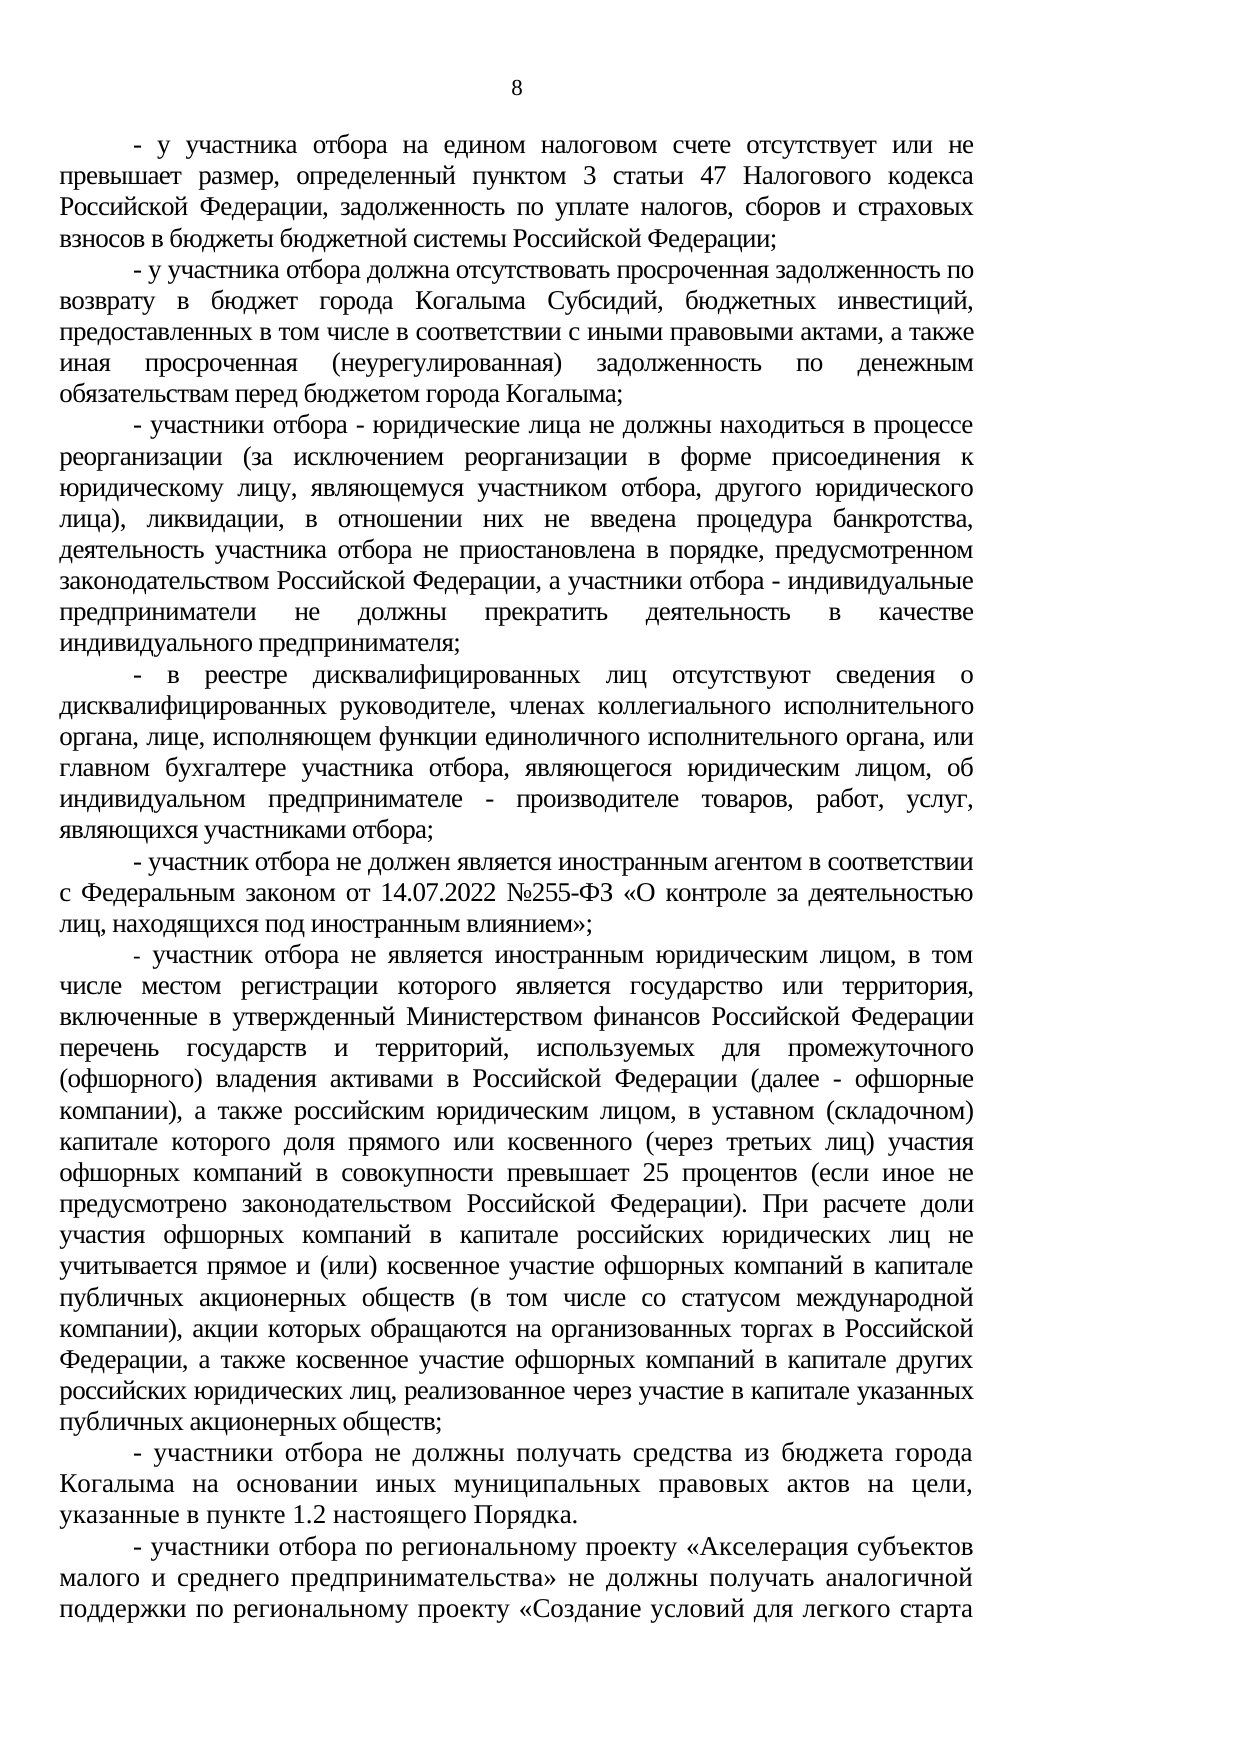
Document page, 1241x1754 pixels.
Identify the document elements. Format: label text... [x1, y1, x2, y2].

text - участник отбора не является иностранным юридическим лицом, в том числе местом регистрации которого является государство или территория, включенные в утвержденный Министерством финансов Российской Федерации перечень государств и территорий, используемых для промежуточного (офшорного) владения активами в Российской Федерации (далее - офшорные компании), а также российским юридическим лицом, в уставном (складочном) капитале которого доля прямого или косвенного (через третьих лиц) участия офшорных компаний в совокупности превышает 25 процентов (если иное не предусмотрено законодательством Российской Федерации). При расчете доли участия офшорных компаний в капитале российских юридических лиц не учитывается прямое и (или) косвенное участие офшорных компаний в капитале публичных акционерных обществ (в том числе со статусом международной компании), акции которых обращаются на организованных торгах в Российской Федерации, а также косвенное участие офшорных компаний в капитале других российских юридических лиц, реализованное через участие в капитале указанных публичных акционерных обществ; [59, 938, 974, 1436]
text - участники отбора не должны получать средства из бюджета города Когалыма на основании иных муниципальных правовых актов на цели, указанные в пункте 1.2 настоящего Порядка. [59, 1436, 974, 1530]
text - у участника отбора должна отсутствовать просроченная задолженность по возврату в бюджет города Когалыма Субсидий, бюджетных инвестиций, предоставленных в том числе в соответствии с иными правовыми актами, а также иная просроченная (неурегулированная) задолженность по денежным обязательствам перед бюджетом города Когалыма; [59, 253, 974, 408]
text - в реестре дисквалифицированных лиц отсутствуют сведения о дисквалифицированных руководителе, членах коллегиального исполнительного органа, лице, исполняющем функции единоличного исполнительного органа, или главном бухгалтере участника отбора, являющегося юридическим лицом, об индивидуальном предпринимателе - производителе товаров, работ, услуг, являющихся участниками отбора; [59, 658, 974, 844]
text - участники отбора - юридические лица не должны находиться в процессе реорганизации (за исключением реорганизации в форме присоединения к юридическому лицу, являющемуся участником отбора, другого юридического лица), ликвидации, в отношении них не введена процедура банкротства, деятельность участника отбора не приостановлена в порядке, предусмотренном законодательством Российской Федерации, а участники отбора - индивидуальные предприниматели не должны прекратить деятельность в качестве индивидуального предпринимателя; [59, 408, 974, 658]
text - у участника отбора на едином налоговом счете отсутствует или не превышает размер, определенный пунктом 3 статьи 47 Налогового кодекса Российской Федерации, задолженность по уплате налогов, сборов и страховых взносов в бюджеты бюджетной системы Российской Федерации; [59, 128, 974, 253]
text - участник отбора не должен является иностранным агентом в соответствии с Федеральным законом от 14.07.2022 №255-ФЗ «О контроле за деятельностью лиц, находящихся под иностранным влиянием»; [59, 844, 974, 938]
